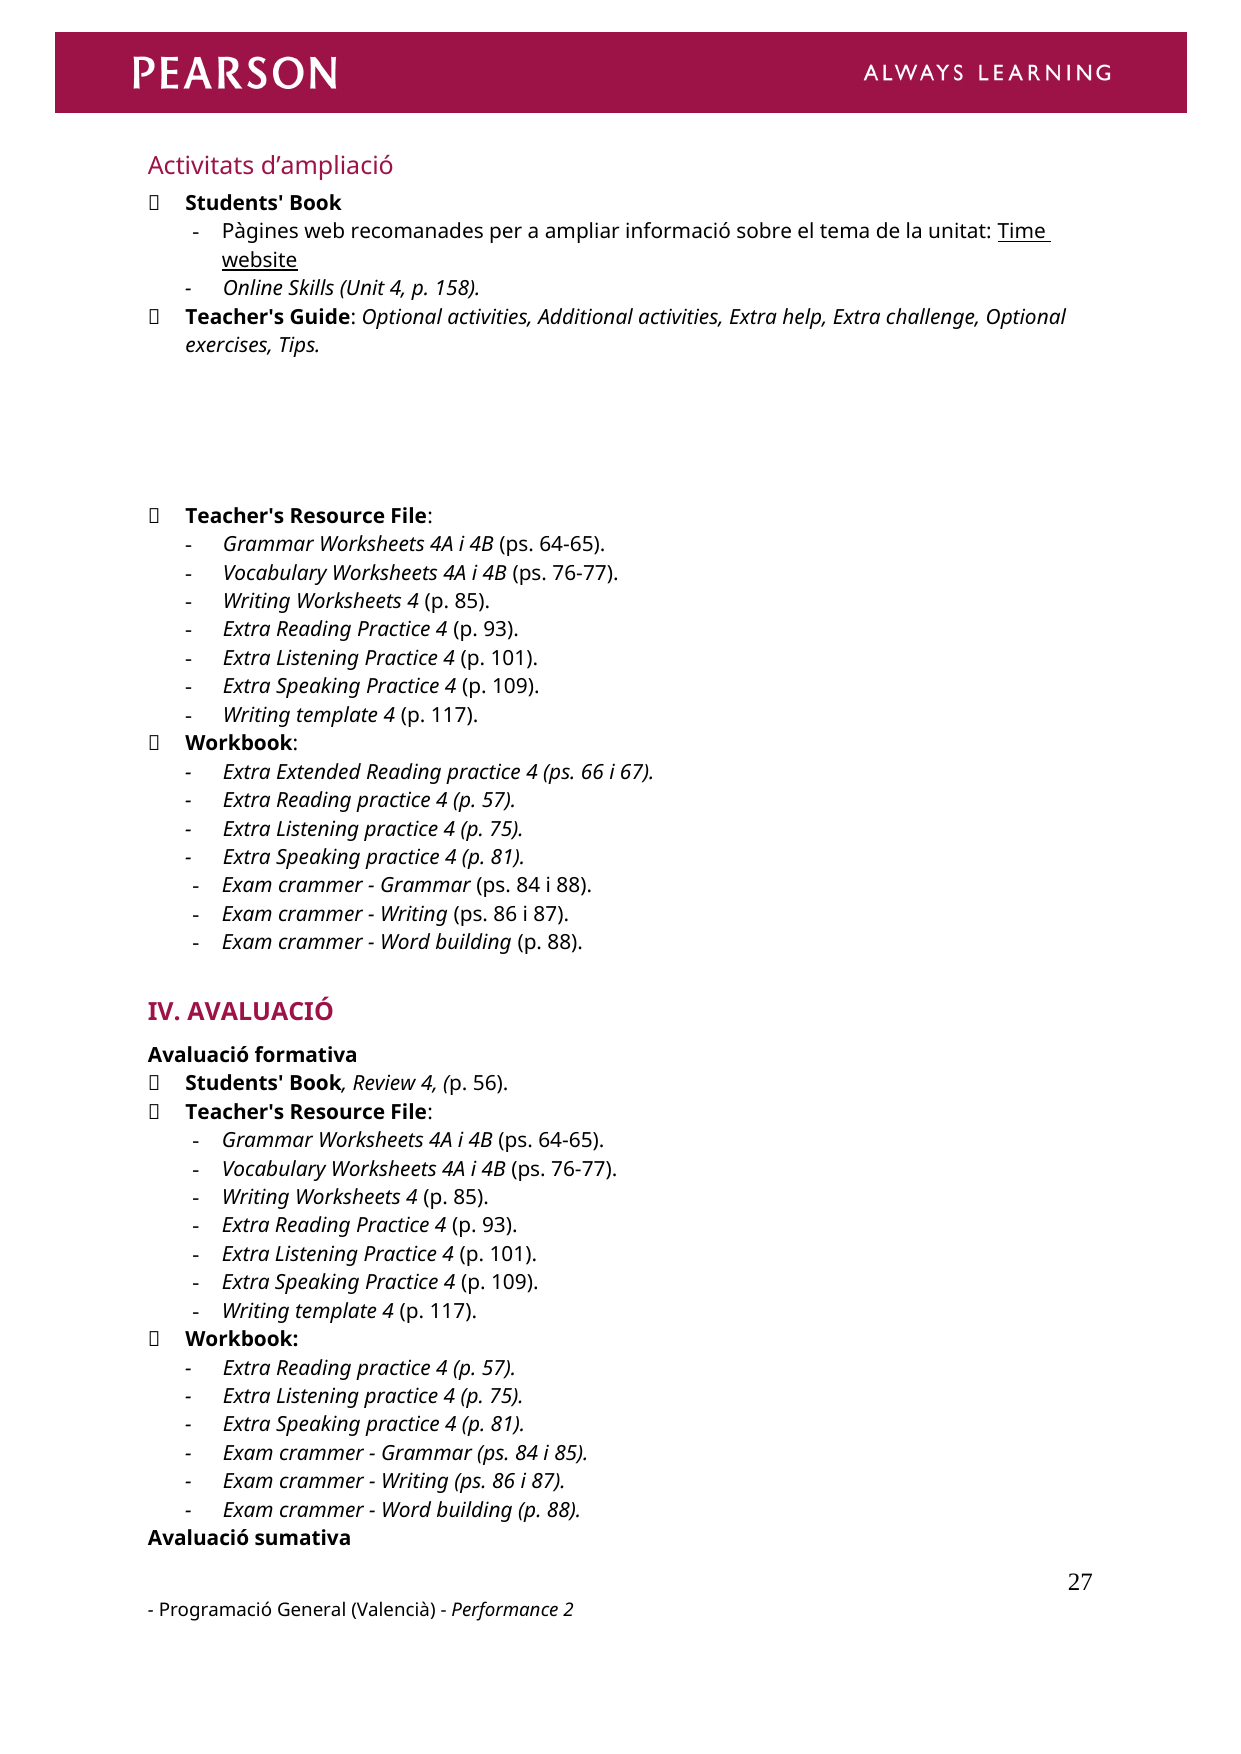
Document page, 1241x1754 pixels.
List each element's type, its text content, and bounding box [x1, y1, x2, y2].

text  Teacher's Resource File: [148, 501, 1092, 529]
text - Extra Reading practice 4 (p. 57). [185, 1353, 1092, 1381]
text - Extra Speaking Practice 4 (p. 109). [185, 671, 1092, 700]
text - Extra Listening Practice 4 (p. 101). [185, 643, 1092, 671]
text - Exam crammer - Grammar (ps. 84 i 85). [185, 1438, 1092, 1466]
text - Extra Reading practice 4 (p. 57). [185, 785, 1092, 814]
text - Grammar Worksheets 4A i 4B (ps. 64-65). [192, 1125, 1092, 1154]
text - Exam crammer - Writing (ps. 86 i 87). [192, 899, 1092, 927]
text - Exam crammer - Word building (p. 88). [192, 927, 1092, 956]
text - Extra Reading Practice 4 (p. 93). [185, 614, 1092, 643]
text - Writing Worksheets 4 (p. 85). [192, 1182, 1092, 1211]
text  Teacher's Guide: Optional activities, Additional activities, Extra help, Extra challenge, Optional exercises, Tips. [148, 302, 1092, 359]
text  Students' Book [148, 188, 1092, 216]
text - Extra Listening Practice 4 (p. 101). [192, 1239, 1092, 1267]
text - Extra Speaking Practice 4 (p. 109). [192, 1267, 1092, 1296]
text - Vocabulary Worksheets 4A i 4B (ps. 76-77). [192, 1154, 1092, 1182]
text - Exam crammer - Word building (p. 88). [185, 1495, 1092, 1523]
text Avaluació formativa [148, 1040, 1092, 1068]
text - Writing template 4 (p. 117). [185, 700, 1092, 728]
text - Writing Worksheets 4 (p. 85). [185, 586, 1092, 614]
text  Teacher's Resource File: [148, 1097, 1092, 1125]
text Activitats d’ampliació [148, 148, 1092, 182]
text - Extra Listening practice 4 (p. 75). [185, 1381, 1092, 1409]
text - Exam crammer - Writing (ps. 86 i 87). [185, 1466, 1092, 1495]
text - Grammar Worksheets 4A i 4B (ps. 64-65). [185, 529, 1092, 558]
text - Extra Reading Practice 4 (p. 93). [192, 1211, 1092, 1239]
text  Workbook: [148, 1324, 1092, 1353]
text - Extra Listening practice 4 (p. 75). [185, 814, 1092, 842]
text - Vocabulary Worksheets 4A i 4B (ps. 76-77). [185, 558, 1092, 586]
text - Extra Extended Reading practice 4 (ps. 66 i 67). [185, 757, 1092, 785]
text - Writing template 4 (p. 117). [192, 1296, 1092, 1324]
text - Pàgines web recomanades per a ampliar informació sobre el tema de la unitat: Time website [192, 216, 1092, 273]
text IV. AVALUACIÓ [148, 993, 1092, 1027]
text - Extra Speaking practice 4 (p. 81). [185, 842, 1092, 871]
text  Students' Book, Review 4, (p. 56). [148, 1068, 1092, 1097]
text Avaluació sumativa [148, 1523, 1092, 1552]
text - Extra Speaking practice 4 (p. 81). [185, 1409, 1092, 1438]
text - Exam crammer - Grammar (ps. 84 i 88). [192, 871, 1092, 899]
picture [55, 32, 1187, 113]
text - Online Skills (Unit 4, p. 158). [185, 273, 1092, 302]
text  Workbook: [148, 728, 1092, 757]
